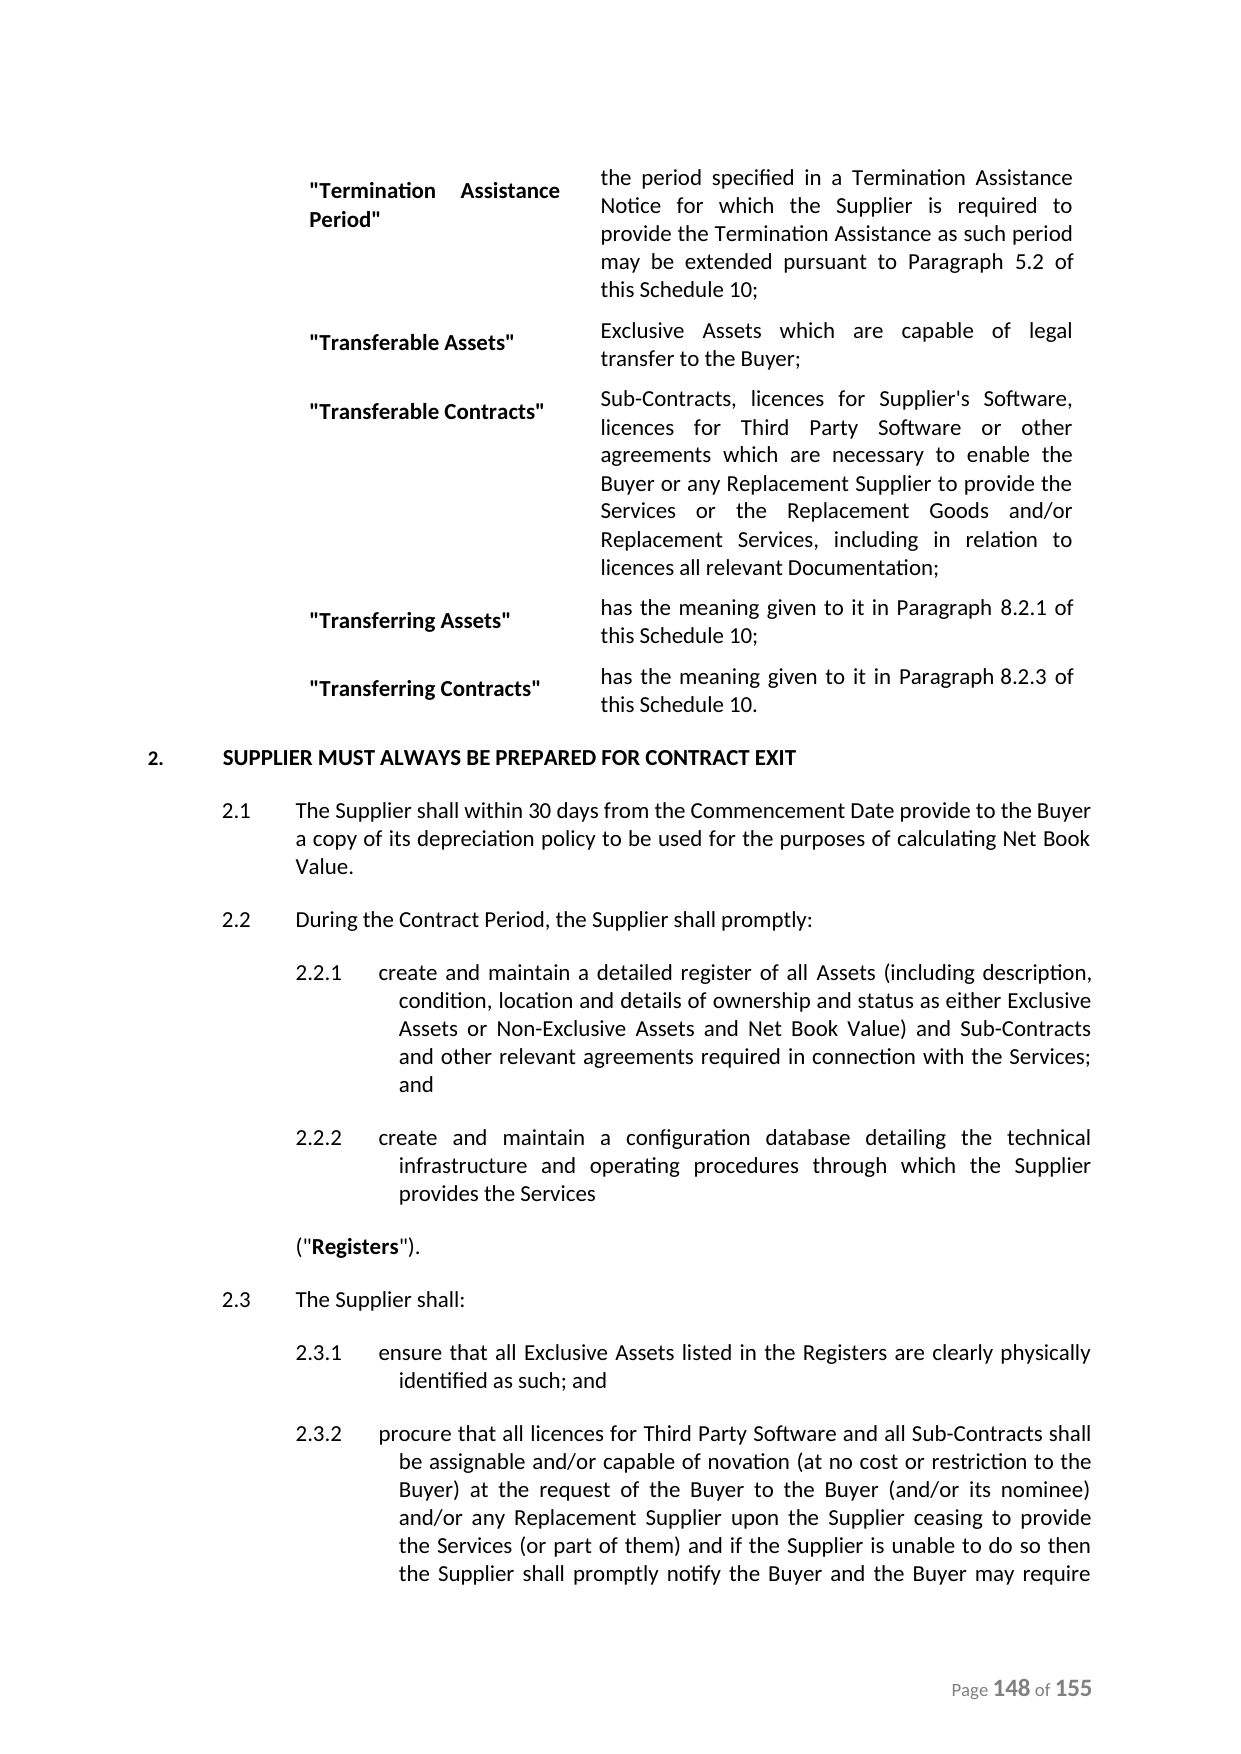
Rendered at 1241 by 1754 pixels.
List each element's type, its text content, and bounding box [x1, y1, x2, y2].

table_cell the period specified in a Termination Assistance Notice for which the Supplier is required to provide the Termination Assistance as such period may be extended pursuant to Paragraph 5.2 of this Schedule 10; [571, 164, 1085, 316]
text During the Contract Period, the Supplier shall promptly: [222, 905, 1092, 933]
table_cell Sub-Contracts, licences for Supplier's Software, licences for Third Party Software or other agreements which are necessary to enable the Buyer or any Replacement Supplier to provide the Services or the Replacement Goods and/or Replacement Services, including in relation to licences all relevant Documentation; [571, 385, 1085, 593]
text SUPPLIER MUST ALWAYS BE PREPARED FOR CONTRACT EXIT [148, 743, 1092, 771]
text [295, 1419, 1092, 1587]
table_cell "Transferring Contracts" [295, 662, 571, 730]
table_cell has the meaning given to it in Paragraph 8.2.3 of this Schedule 10. [571, 662, 1085, 730]
table_cell has the meaning given to it in Paragraph 8.2.1 of this Schedule 10; [571, 593, 1085, 662]
table_cell "Transferring Assets" [295, 593, 571, 662]
text ensure that all Exclusive Assets listed in the Registers are clearly physically identified as such; and [295, 1338, 1092, 1394]
text The Supplier shall: [222, 1285, 1092, 1313]
text create and maintain a detailed register of all Assets (including description, condition, location and details of ownership and status as either Exclusive Assets or Non-Exclusive Assets and Net Book Value) and Sub-Contracts and other relevant agreements required in connection with the Services; and [295, 958, 1092, 1098]
table_cell "Transferable Contracts" [295, 385, 571, 593]
table_cell "Termination Assistance Period" [295, 164, 571, 316]
table_cell "Transferable Assets" [295, 316, 571, 384]
text The Supplier shall within 30 days from the Commencement Date provide to the Buyer a copy of its depreciation policy to be used for the purposes of calculating Net Book Value. [222, 796, 1092, 880]
table_cell Exclusive Assets which are capable of legal transfer to the Buyer; [571, 316, 1085, 384]
list ("Registers"). [295, 1232, 1092, 1260]
text create and maintain a configuration database detailing the technical infrastructure and operating procedures through which the Supplier provides the Services [295, 1123, 1092, 1207]
